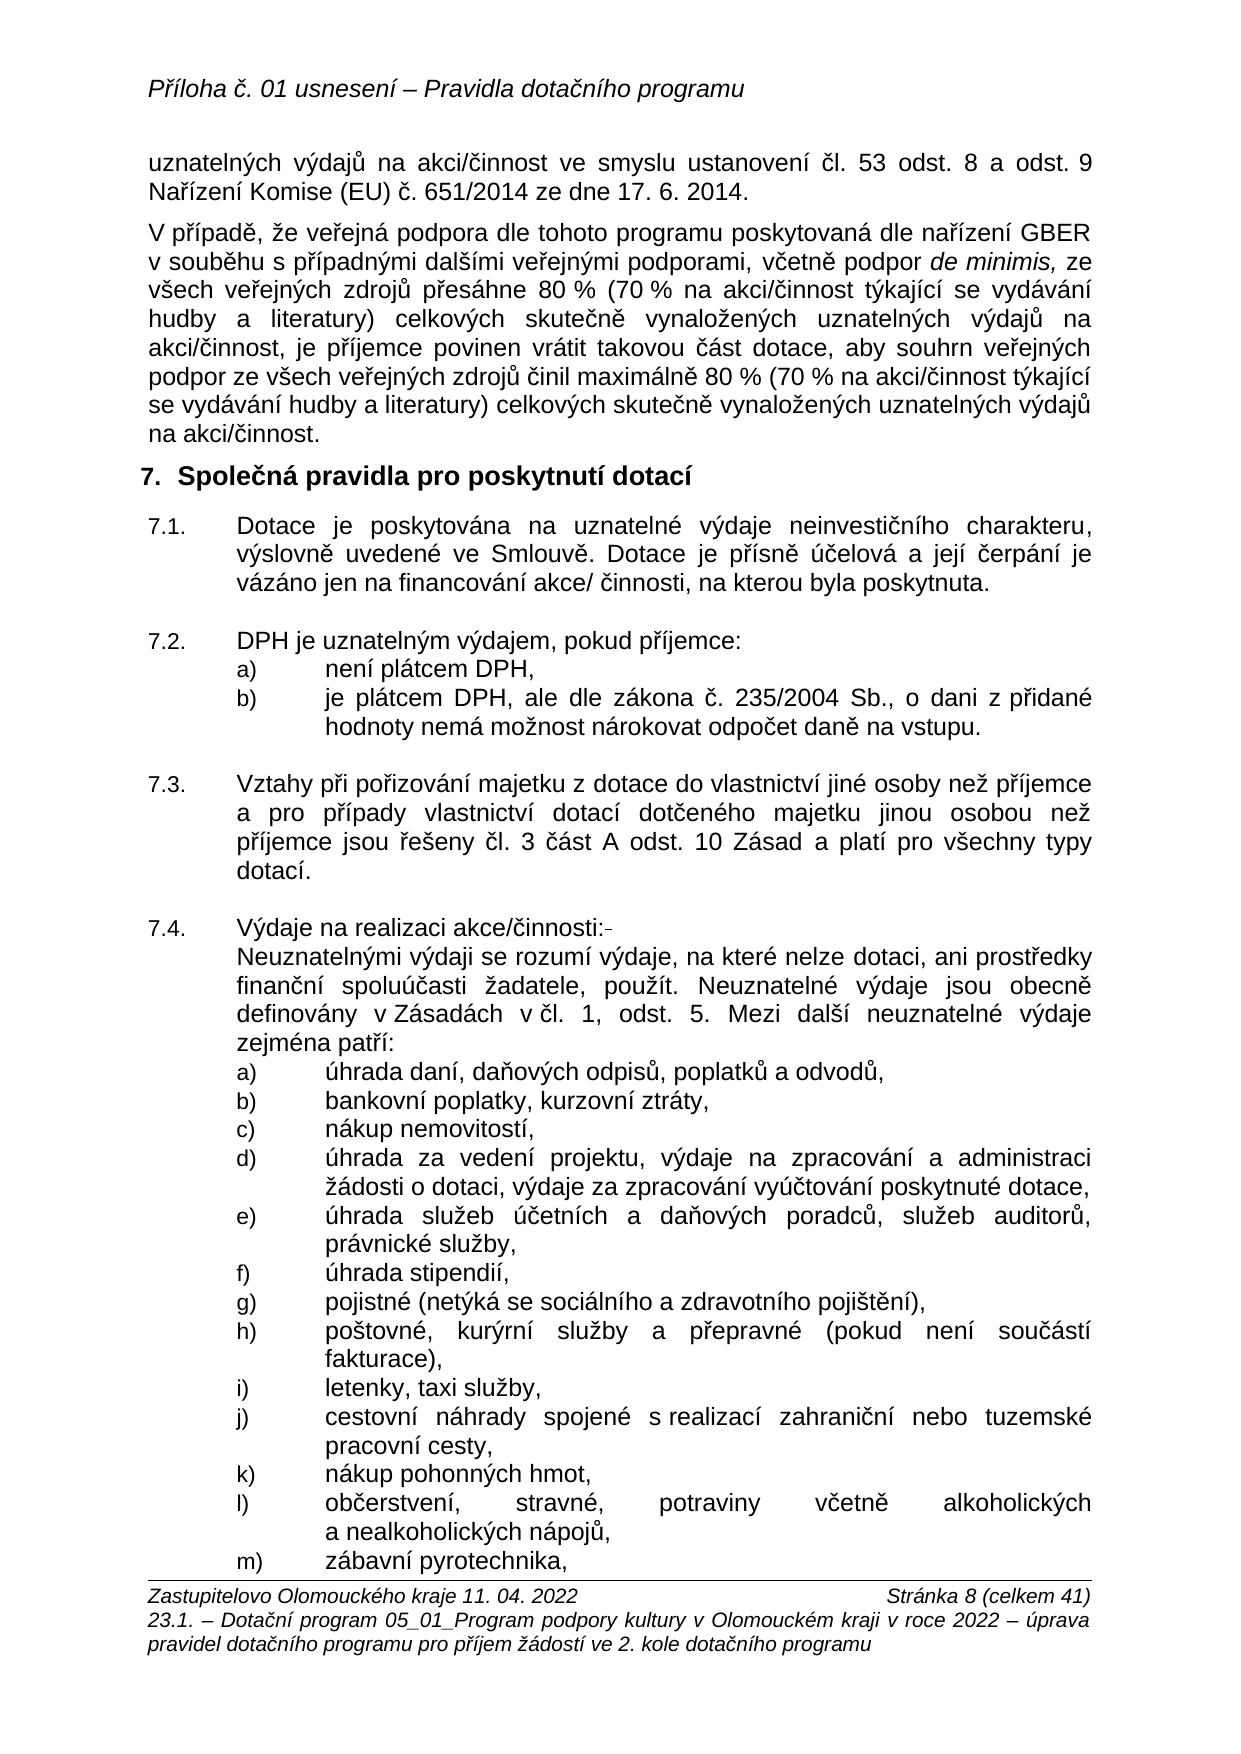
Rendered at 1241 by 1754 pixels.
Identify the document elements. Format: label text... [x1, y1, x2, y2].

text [148, 148, 1092, 205]
list je plátcem DPH, ale dle zákona č. 235/2004 Sb., o dani z přidané hodnoty nemá možnost nárokovat odpočet daně na vstupu. [236, 683, 1092, 741]
list Vztahy při pořizování majetku z dotace do vlastnictví jiné osoby než příjemce a pro případy vlastnictví dotací dotčeného majetku jinou osobou než příjemce jsou řešeny čl. 3 část A odst. 10 Zásad a platí pro všechny typy dotací. [148, 769, 1092, 884]
list DPH je uznatelným výdajem, pokud příjemce: [148, 626, 1092, 654]
list pojistné (netýká se sociálního a zdravotního pojištění), [236, 1287, 1092, 1316]
list nákup pohonných hmot, [236, 1459, 1092, 1488]
list úhrada daní, daňových odpisů, poplatků a odvodů, [236, 1057, 1092, 1086]
list občerstvení, stravné, potraviny včetně alkoholických a nealkoholických nápojů, [236, 1488, 1092, 1546]
list letenky, taxi služby, [236, 1373, 1092, 1402]
list Společná pravidla pro poskytnutí dotací [140, 460, 1092, 491]
list poštovné, kurýrní služby a přepravné (pokud není součástí fakturace), [236, 1316, 1092, 1373]
list cestovní náhrady spojené s realizací zahraniční nebo tuzemské pracovní cesty, [236, 1402, 1092, 1459]
list zábavní pyrotechnika, [236, 1546, 1092, 1574]
list úhrada stipendií, [236, 1258, 1092, 1287]
list úhrada za vedení projektu, výdaje na zpracování a administraci žádosti o dotaci, výdaje za zpracování vyúčtování poskytnuté dotace, [236, 1143, 1092, 1201]
list nákup nemovitostí, [236, 1114, 1092, 1143]
list Výdaje na realizaci akce/činnosti: [148, 913, 1092, 942]
list úhrada služeb účetních a daňových poradců, služeb auditorů, právnické služby, [236, 1201, 1092, 1258]
list Neuznatelnými výdaji se rozumí výdaje, na které nelze dotaci, ani prostředky finanční spoluúčasti žadatele, použít. Neuznatelné výdaje jsou obecně definovány v Zásadách v čl. 1, odst. 5. Mezi další neuznatelné výdaje zejména patří: [236, 942, 1092, 1057]
list Dotace je poskytována na uznatelné výdaje neinvestičního charakteru, výslovně uvedené ve Smlouvě. Dotace je přísně účelová a její čerpání je vázáno jen na financování akce/ činnosti, na kterou byla poskytnuta. [148, 511, 1092, 597]
text V případě, že veřejná podpora dle tohoto programu poskytovaná dle nařízení GBER v souběhu s případnými dalšími veřejnými podporami, včetně podpor de minimis, ze všech veřejných zdrojů přesáhne 80 % (70 % na akci/činnost týkající se vydávání hudby a literatury) celkových skutečně vynaložených uznatelných výdajů na akci/činnost, je příjemce povinen vrátit takovou část dotace, aby souhrn veřejných podpor ze všech veřejných zdrojů činil maximálně 80 % (70 % na akci/činnost týkající se vydávání hudby a literatury) celkových skutečně vynaložených uznatelných výdajů na akci/činnost. [148, 218, 1092, 448]
list není plátcem DPH, [236, 654, 1092, 683]
list bankovní poplatky, kurzovní ztráty, [236, 1086, 1092, 1114]
